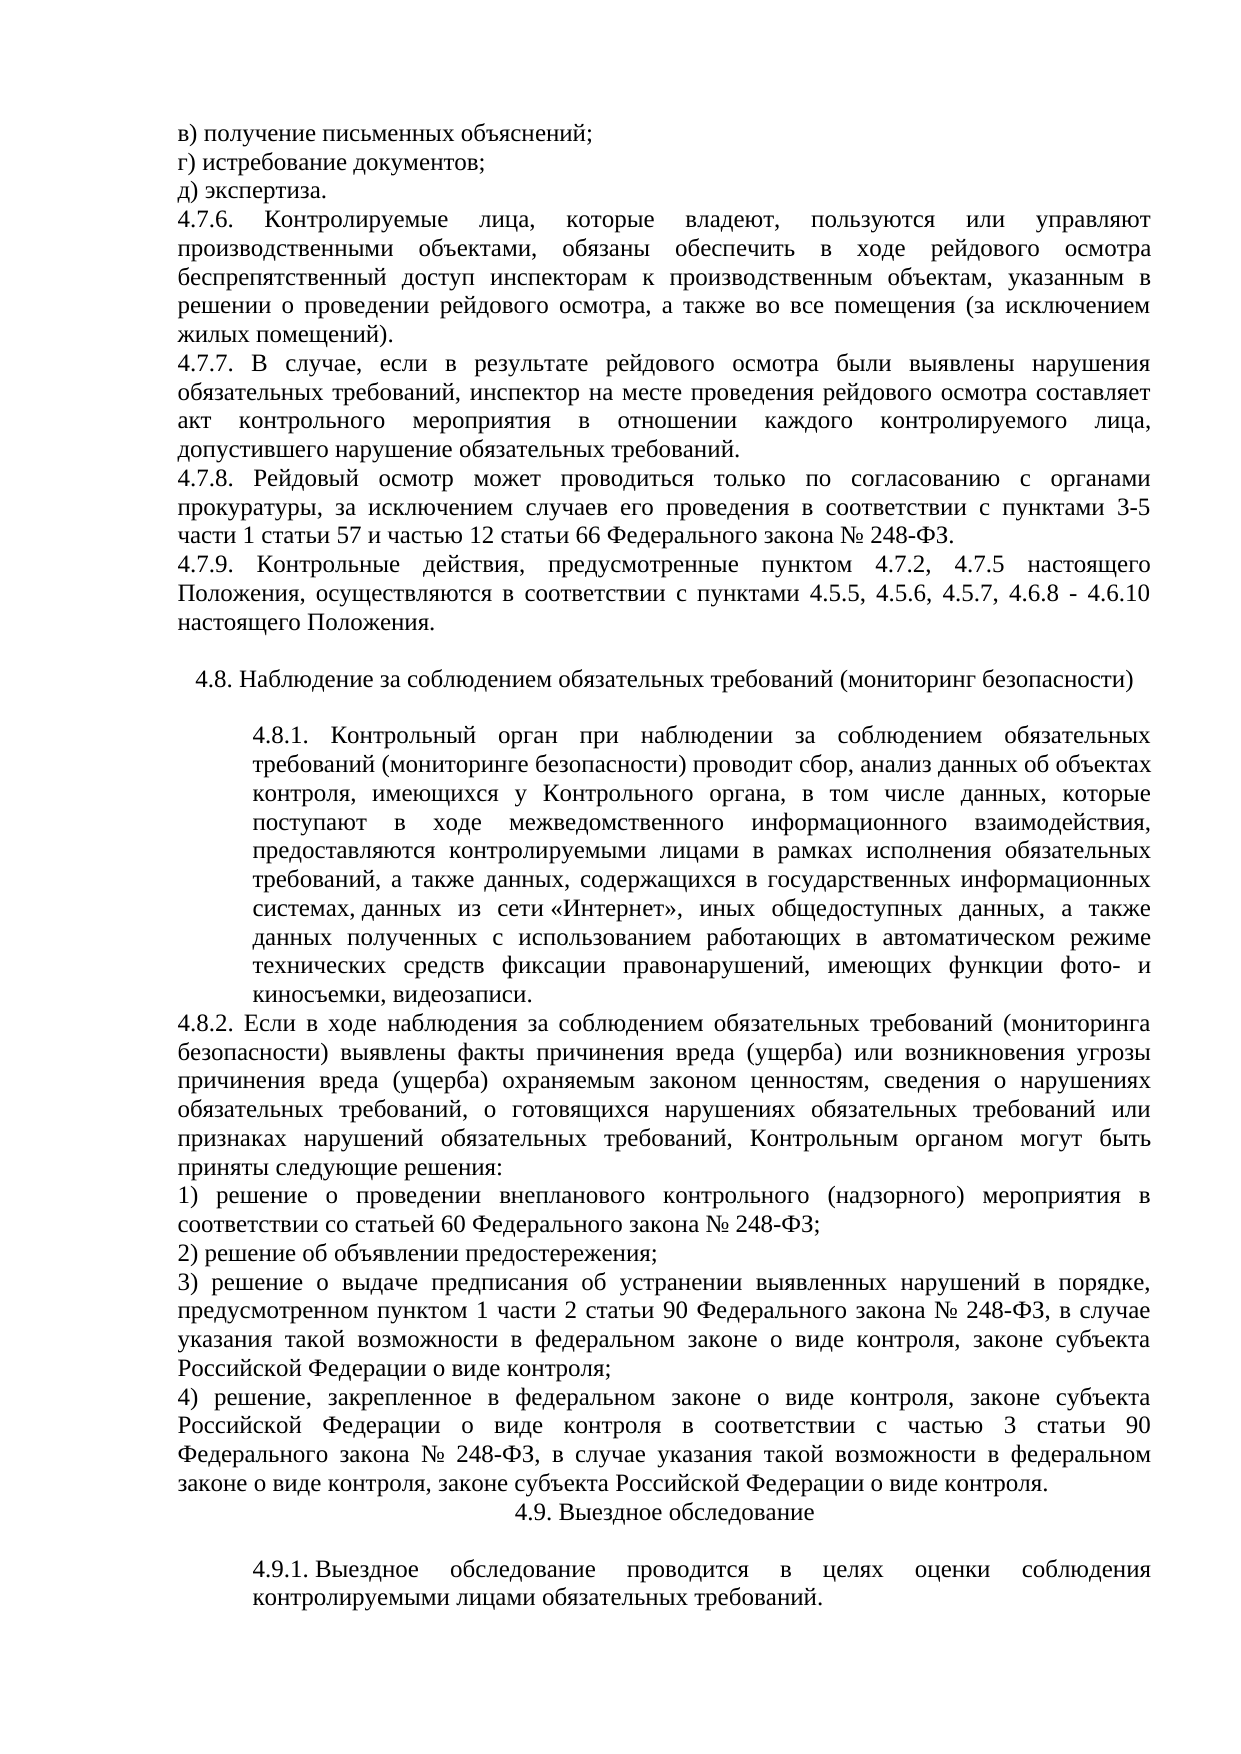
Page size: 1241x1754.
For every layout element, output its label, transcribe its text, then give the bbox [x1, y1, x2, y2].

text 2) решение об объявлении предостережения; [177, 1238, 1152, 1267]
text 3) решение о выдаче предписания об устранении выявленных нарушений в порядке, предусмотренном пунктом 1 части 2 статьи 90 Федерального закона № 248-ФЗ, в случае указания такой возможности в федеральном законе о виде контроля, законе субъекта Российской Федерации о виде контроля; [177, 1267, 1152, 1382]
text 4.9.1. Выездное обследование проводится в целях оценки соблюдения контролируемыми лицами обязательных требований. [252, 1554, 1152, 1611]
text 4.9. Выездное обследование [177, 1497, 1152, 1526]
text 4.7.6. Контролируемые лица, которые владеют, пользуются или управляют производственными объектами, обязаны обеспечить в ходе рейдового осмотра беспрепятственный доступ инспекторам к производственным объектам, указанным в решении о проведении рейдового осмотра, а также во все помещения (за исключением жилых помещений). [177, 204, 1152, 348]
text 4.7.8. Рейдовый осмотр может проводиться только по согласованию с органами прокуратуры, за исключением случаев его проведения в соответствии с пунктами 3-5 части 1 статьи 57 и частью 12 статьи 66 Федерального закона № 248-ФЗ. [177, 463, 1152, 549]
text г) истребование документов; [177, 147, 1152, 176]
text д) экспертиза. [177, 176, 1152, 204]
text в) получение письменных объяснений; [177, 118, 1152, 147]
text 4) решение, закрепленное в федеральном законе о виде контроля, законе субъекта Российской Федерации о виде контроля в соответствии с частью 3 статьи 90 Федерального закона № 248-ФЗ, в случае указания такой возможности в федеральном законе о виде контроля, законе субъекта Российской Федерации о виде контроля. [177, 1382, 1152, 1497]
text 4.8.2. Если в ходе наблюдения за соблюдением обязательных требований (мониторинга безопасности) выявлены факты причинения вреда (ущерба) или возникновения угрозы причинения вреда (ущерба) охраняемым законом ценностям, сведения о нарушениях обязательных требований, о готовящихся нарушениях обязательных требований или признаках нарушений обязательных требований, Контрольным органом могут быть приняты следующие решения: [177, 1008, 1152, 1181]
text 4.8.1. Контрольный орган при наблюдении за соблюдением обязательных требований (мониторинге безопасности) проводит сбор, анализ данных об объектах контроля, имеющихся у Контрольного органа, в том числе данных, которые поступают в ходе межведомственного информационного взаимодействия, предоставляются контролируемыми лицами в рамках исполнения обязательных требований, а также данных, содержащихся в государственных информационных системах, данных из сети «Интернет», иных общедоступных данных, а также данных полученных с использованием работающих в автоматическом режиме технических средств фиксации правонарушений, имеющих функции фото- и киносъемки, видеозаписи. [252, 721, 1152, 1008]
text 4.7.9. Контрольные действия, предусмотренные пунктом 4.7.2, 4.7.5 настоящего Положения, осуществляются в соответствии с пунктами 4.5.5, 4.5.6, 4.5.7, 4.6.8 - 4.6.10 настоящего Положения. [177, 549, 1152, 636]
text 1) решение о проведении внепланового контрольного (надзорного) мероприятия в соответствии со статьей 60 Федерального закона № 248-ФЗ; [177, 1181, 1152, 1238]
text 4.8. Наблюдение за соблюдением обязательных требований (мониторинг безопасности) [177, 664, 1152, 692]
text 4.7.7. В случае, если в результате рейдового осмотра были выявлены нарушения обязательных требований, инспектор на месте проведения рейдового осмотра составляет акт контрольного мероприятия в отношении каждого контролируемого лица, допустившего нарушение обязательных требований. [177, 348, 1152, 463]
